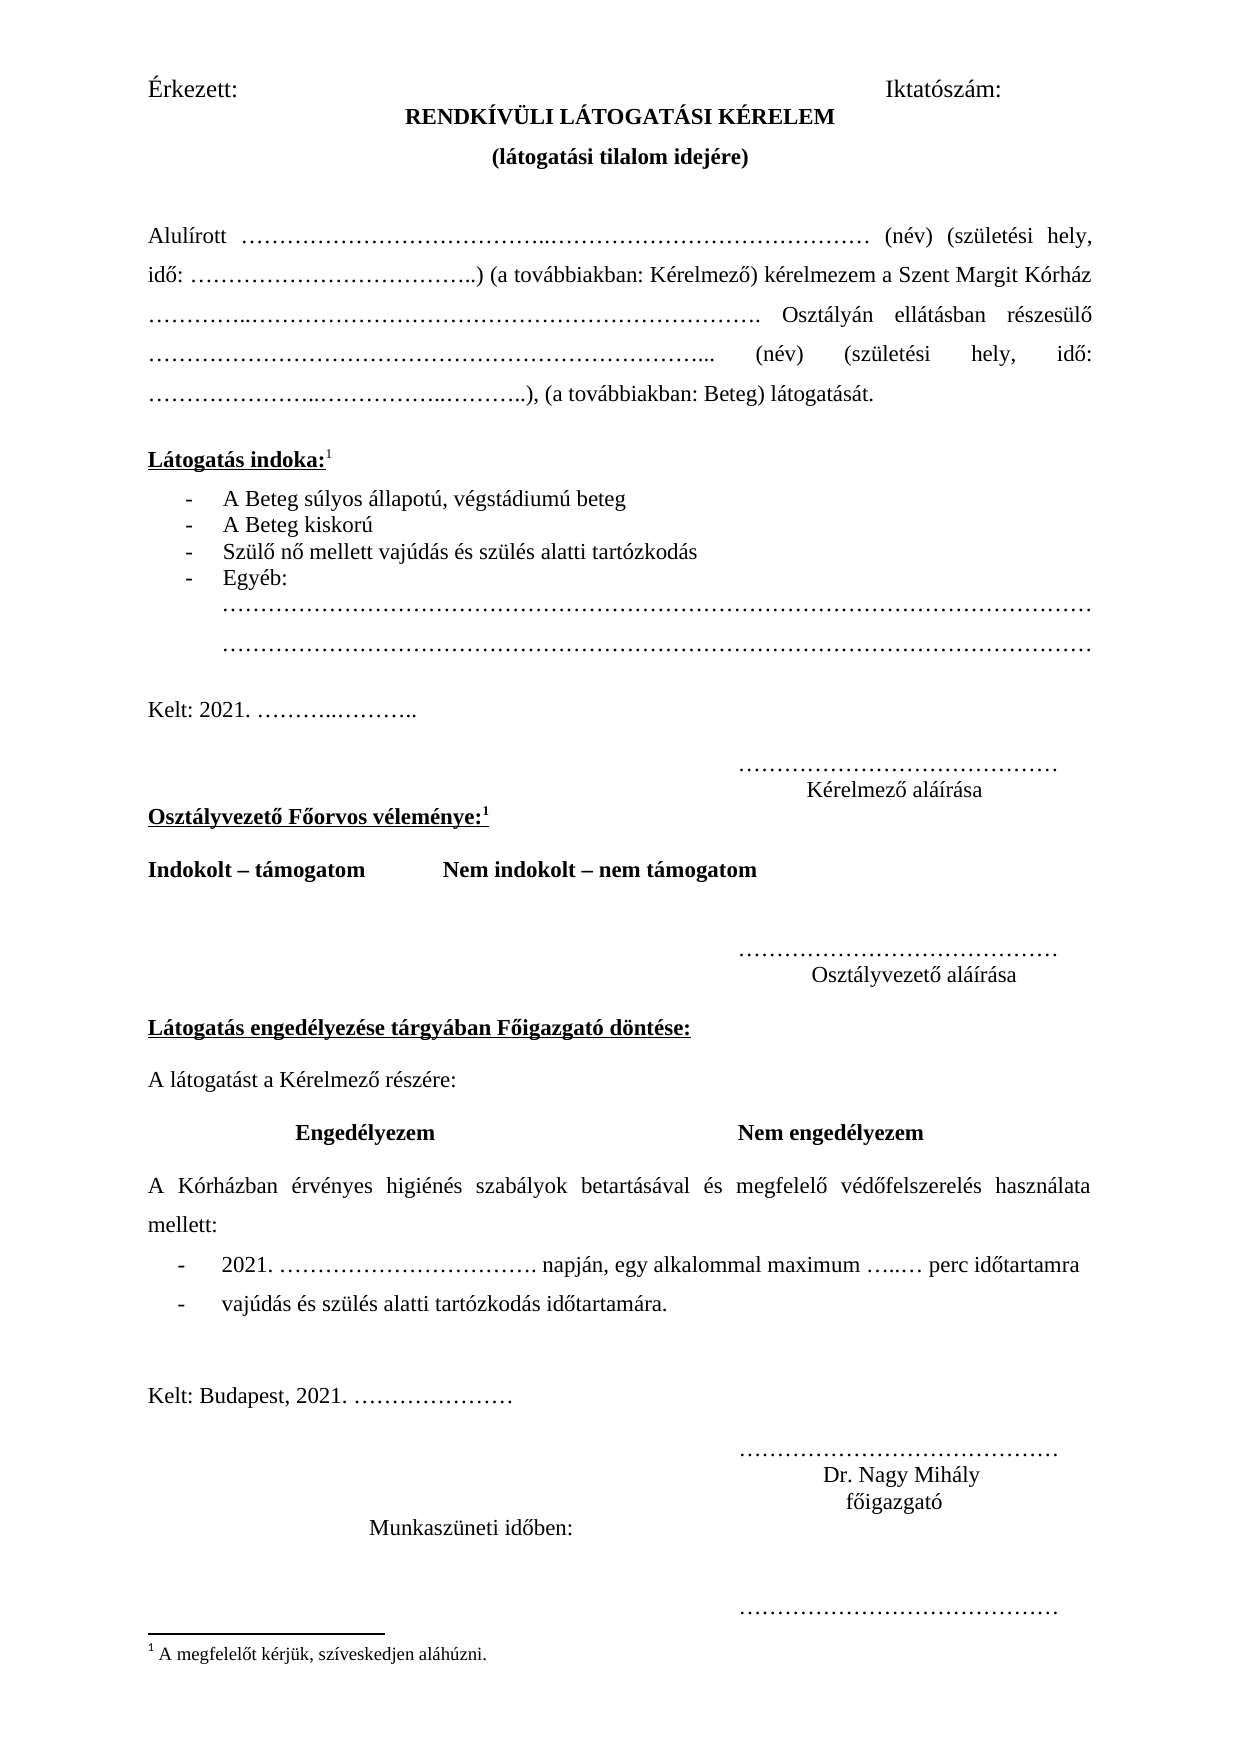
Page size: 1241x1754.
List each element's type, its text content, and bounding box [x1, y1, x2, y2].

text …………………………………… [148, 935, 1093, 961]
text A látogatást a Kérelmező részére: [148, 1066, 1093, 1093]
text ………………………………………………………………………………………………………………………………………………………………………………………………………… [221, 591, 1093, 656]
text Dr. Nagy Mihály [148, 1462, 1093, 1488]
text Kelt: Budapest, 2021. ………………… [148, 1382, 1093, 1409]
text (látogatási tilalom idejére) [148, 143, 1093, 169]
text Osztályvezető aláírása [148, 961, 1093, 987]
text Munkaszüneti időben: [295, 1514, 1093, 1541]
text …………………………………… [664, 1435, 1093, 1462]
text A Kórházban érvényes higiénés szabályok betartásával és megfelelő védőfelszerelés használata mellett: [148, 1172, 1093, 1238]
list A Beteg kiskorú [185, 511, 1093, 538]
text Indokolt – támogatom Nem indokolt – nem támogatom [148, 856, 1122, 882]
text főigazgató [148, 1488, 1093, 1514]
text …………………………………… [236, 722, 1122, 777]
text Kelt: 2021. ………..……….. [148, 696, 1078, 722]
text …………………………………… [664, 1593, 1093, 1620]
list Szülő nő mellett vajúdás és szülés alatti tartózkodás [185, 538, 1093, 564]
list 2021. ……………………………. napján, egy alkalommal maximum …..… perc időtartamra [148, 1251, 1093, 1277]
text Látogatás indoka: [148, 446, 1093, 472]
text Kérelmező aláírása [148, 777, 1122, 803]
text Engedélyezem Nem engedélyezem [221, 1119, 1093, 1146]
text Osztályvezető Főorvos véleménye:1 [148, 803, 1122, 829]
list Egyéb: [185, 564, 1093, 591]
text RENDKÍVÜLI LÁTOGATÁSI KÉRELEM [148, 103, 1093, 130]
text Alulírott …………………………………..…………………………………… (név) (születési hely, idő: ………………………………..) (a továbbiakban: Kérelmező) kérelmezem a Szent Margit Kórház …………..…………………………………………………………. Osztályán ellátásban részesülő ………………………………………………………………... (név) (születési hely, idő: …………………..……………..………..), (a továbbiakban: Beteg) látogatását. [148, 222, 1093, 406]
text Látogatás engedélyezése tárgyában Főigazgató döntése: [148, 1014, 1093, 1040]
list A Beteg súlyos állapotú, végstádiumú beteg [185, 485, 1093, 511]
list vajúdás és szülés alatti tartózkodás időtartamára. [148, 1290, 1093, 1317]
